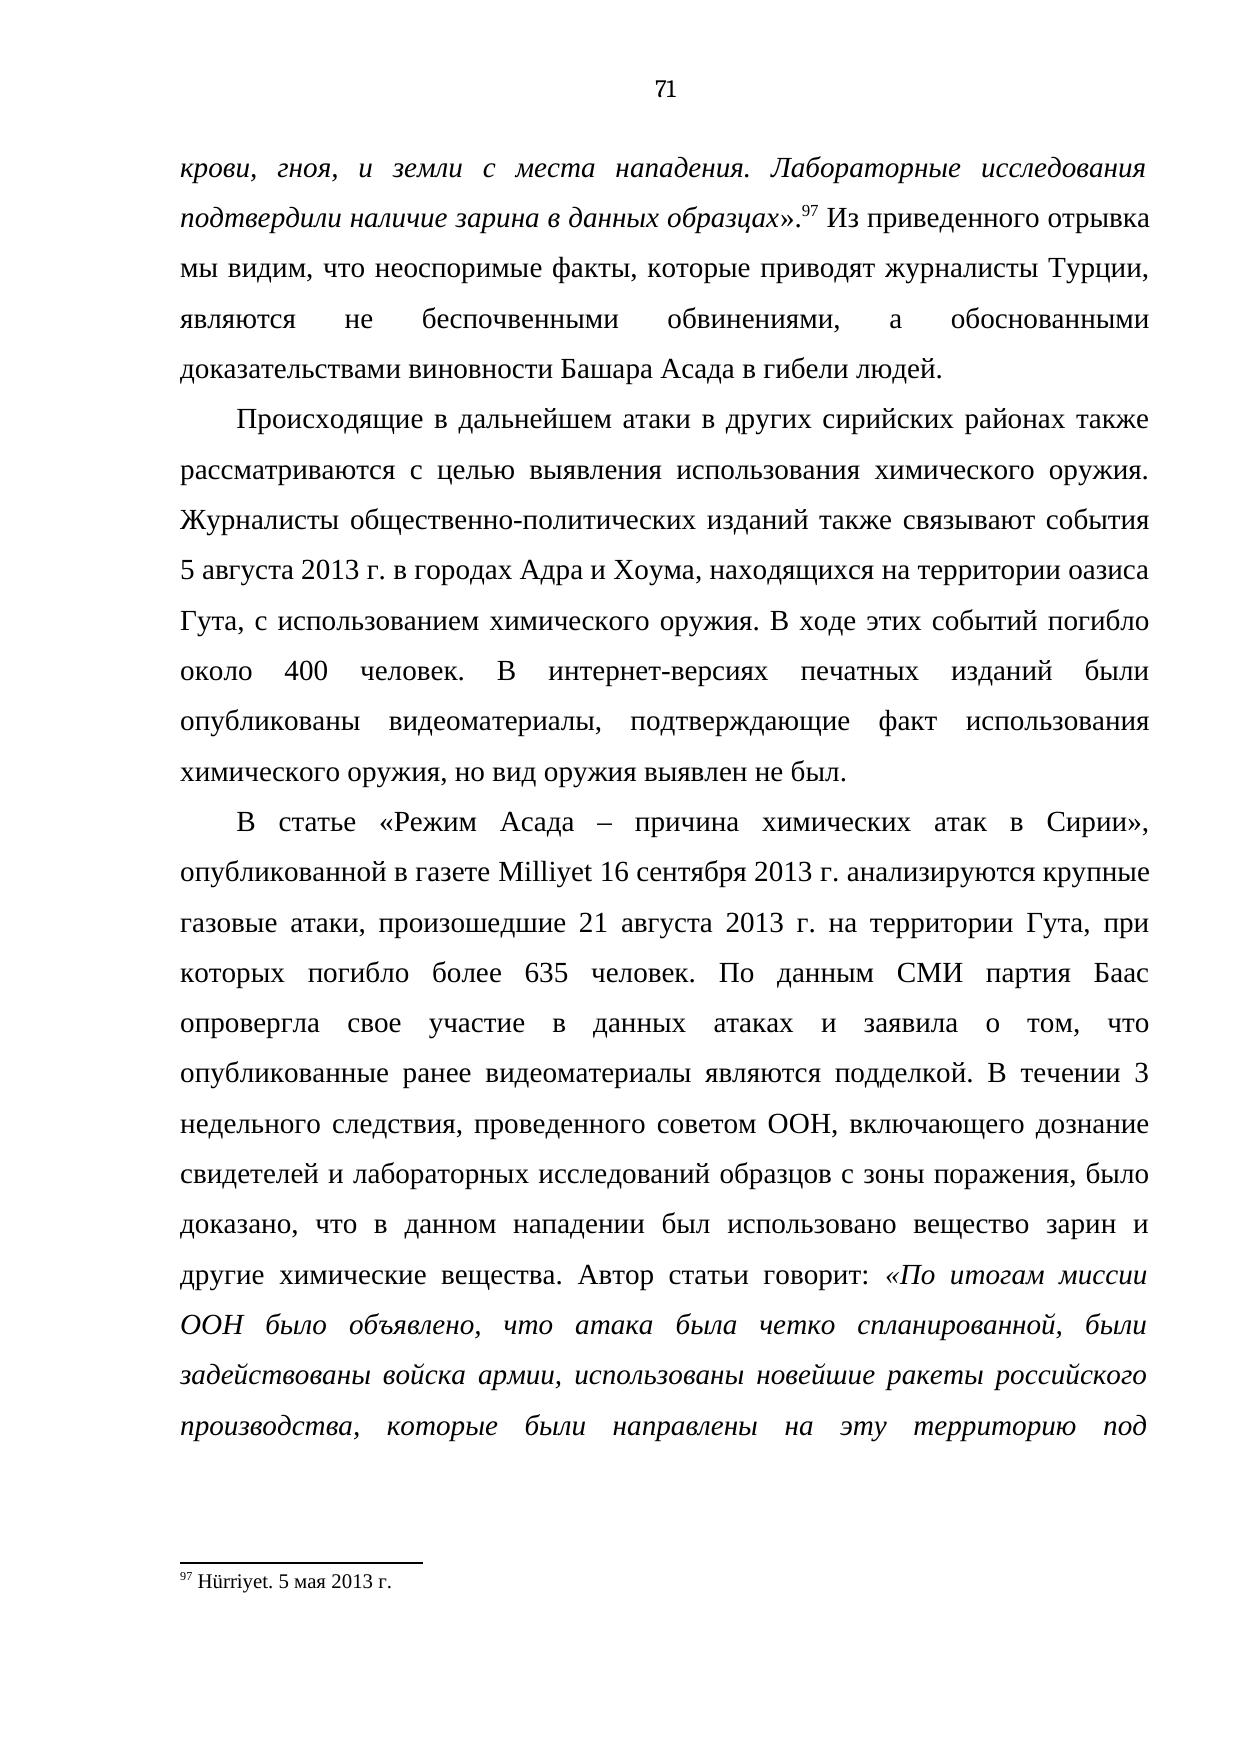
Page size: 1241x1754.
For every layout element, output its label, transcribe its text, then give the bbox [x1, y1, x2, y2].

text Происходящие в дальнейшем атаки в других сирийских районах также рассматриваются с целью выявления использования химического оружия. Журналисты общественно-политических изданий также связывают события 5 августа 2013 г. в городах Адра и Хоума, находящихся на территории оазиса Гута, с использованием химического оружия. В ходе этих событий погибло около 400 человек. В интернет-версиях печатных изданий были опубликованы видеоматериалы, подтверждающие факт использования химического оружия, но вид оружия выявлен не был. [180, 402, 1150, 787]
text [180, 150, 1150, 385]
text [180, 804, 1150, 1441]
